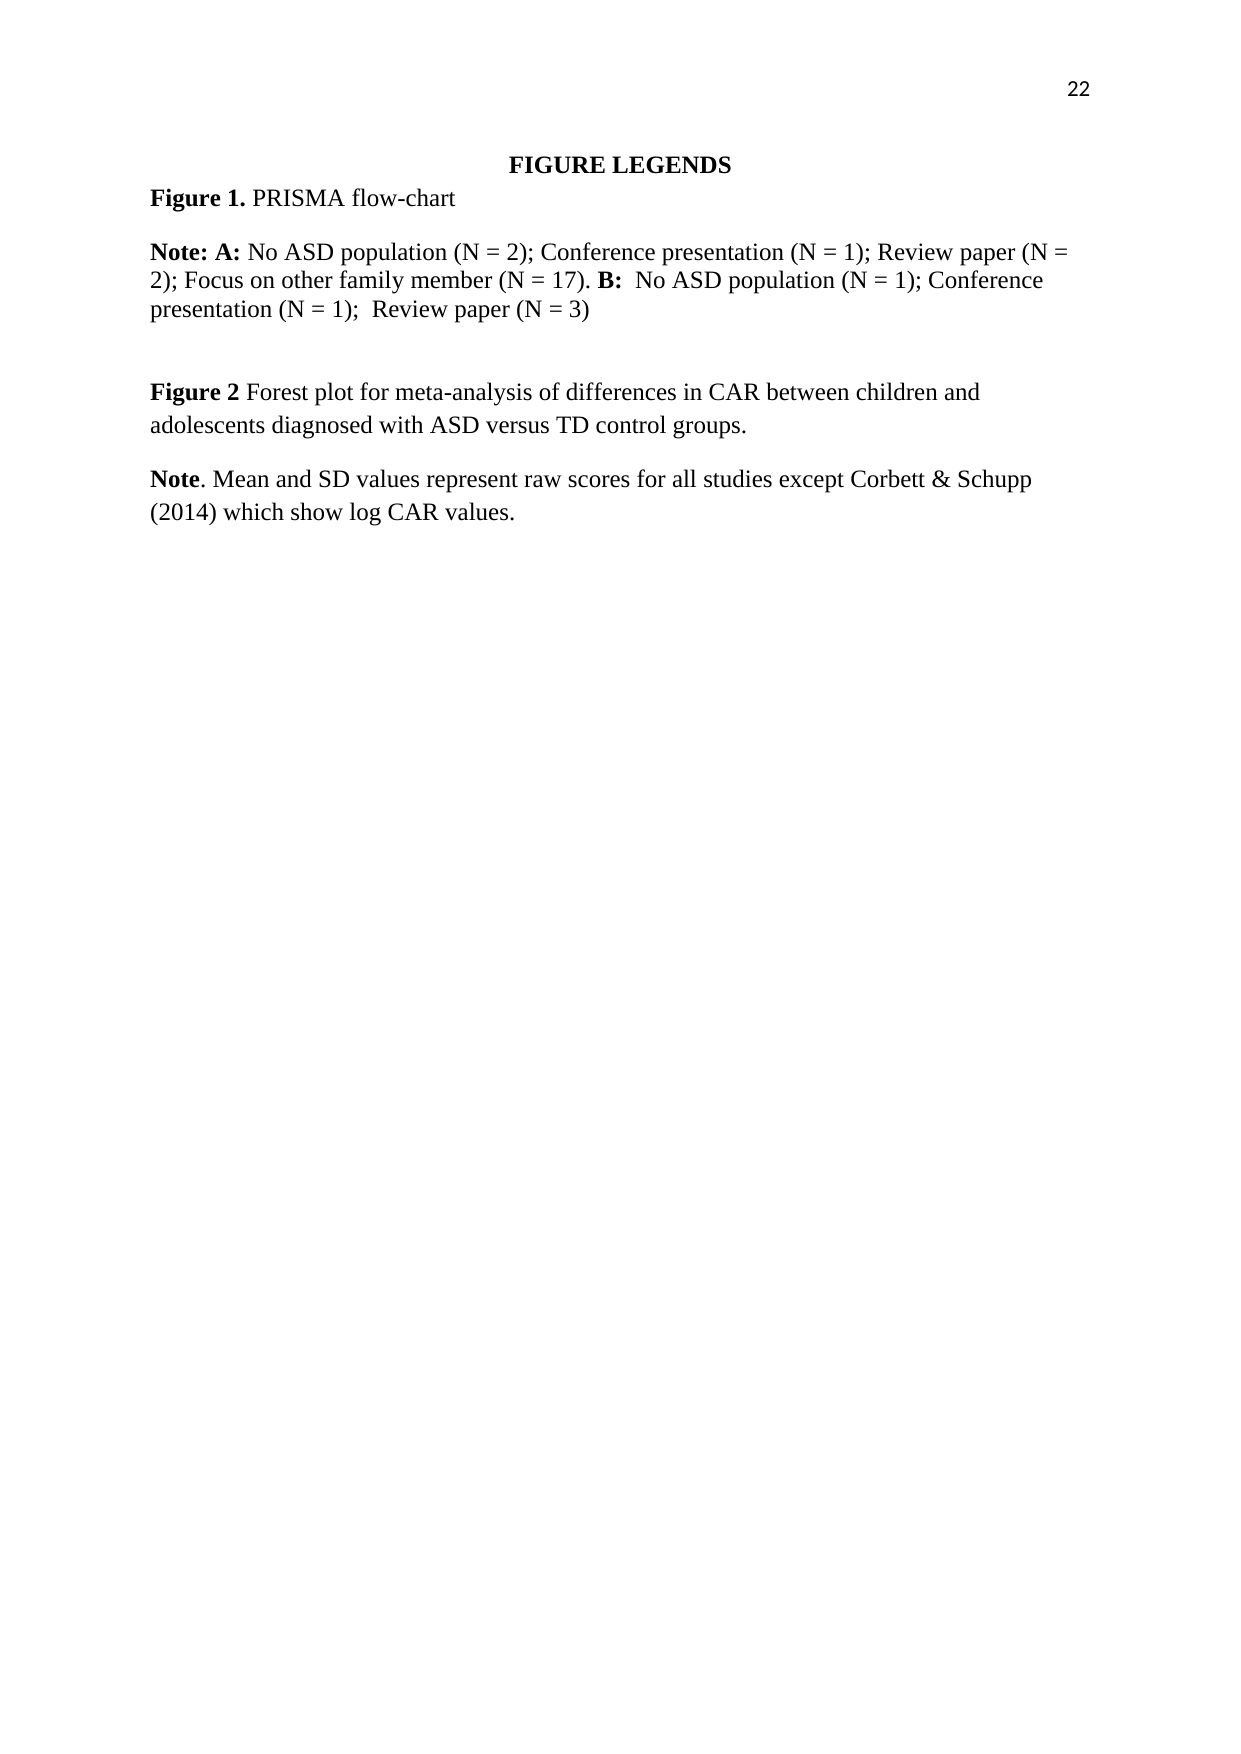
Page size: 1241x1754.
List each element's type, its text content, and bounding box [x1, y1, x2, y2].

text Figure 1. PRISMA flow-chart [150, 183, 1090, 212]
text FIGURE LEGENDS [150, 150, 1090, 179]
text Figure 2 Forest plot for meta-analysis of differences in CAR between children and adolescents diagnosed with ASD versus TD control groups. [150, 377, 1090, 439]
text Note: A: No ASD population (N = 2); Conference presentation (N = 1); Review paper (N = 2); Focus on other family member (N = 17). B: No ASD population (N = 1); Conference presentation (N = 1); Review paper (N = 3) [150, 237, 1090, 323]
text Note. Mean and SD values represent raw scores for all studies except Corbett & Schupp (2014) which show log CAR values. [150, 464, 1090, 526]
